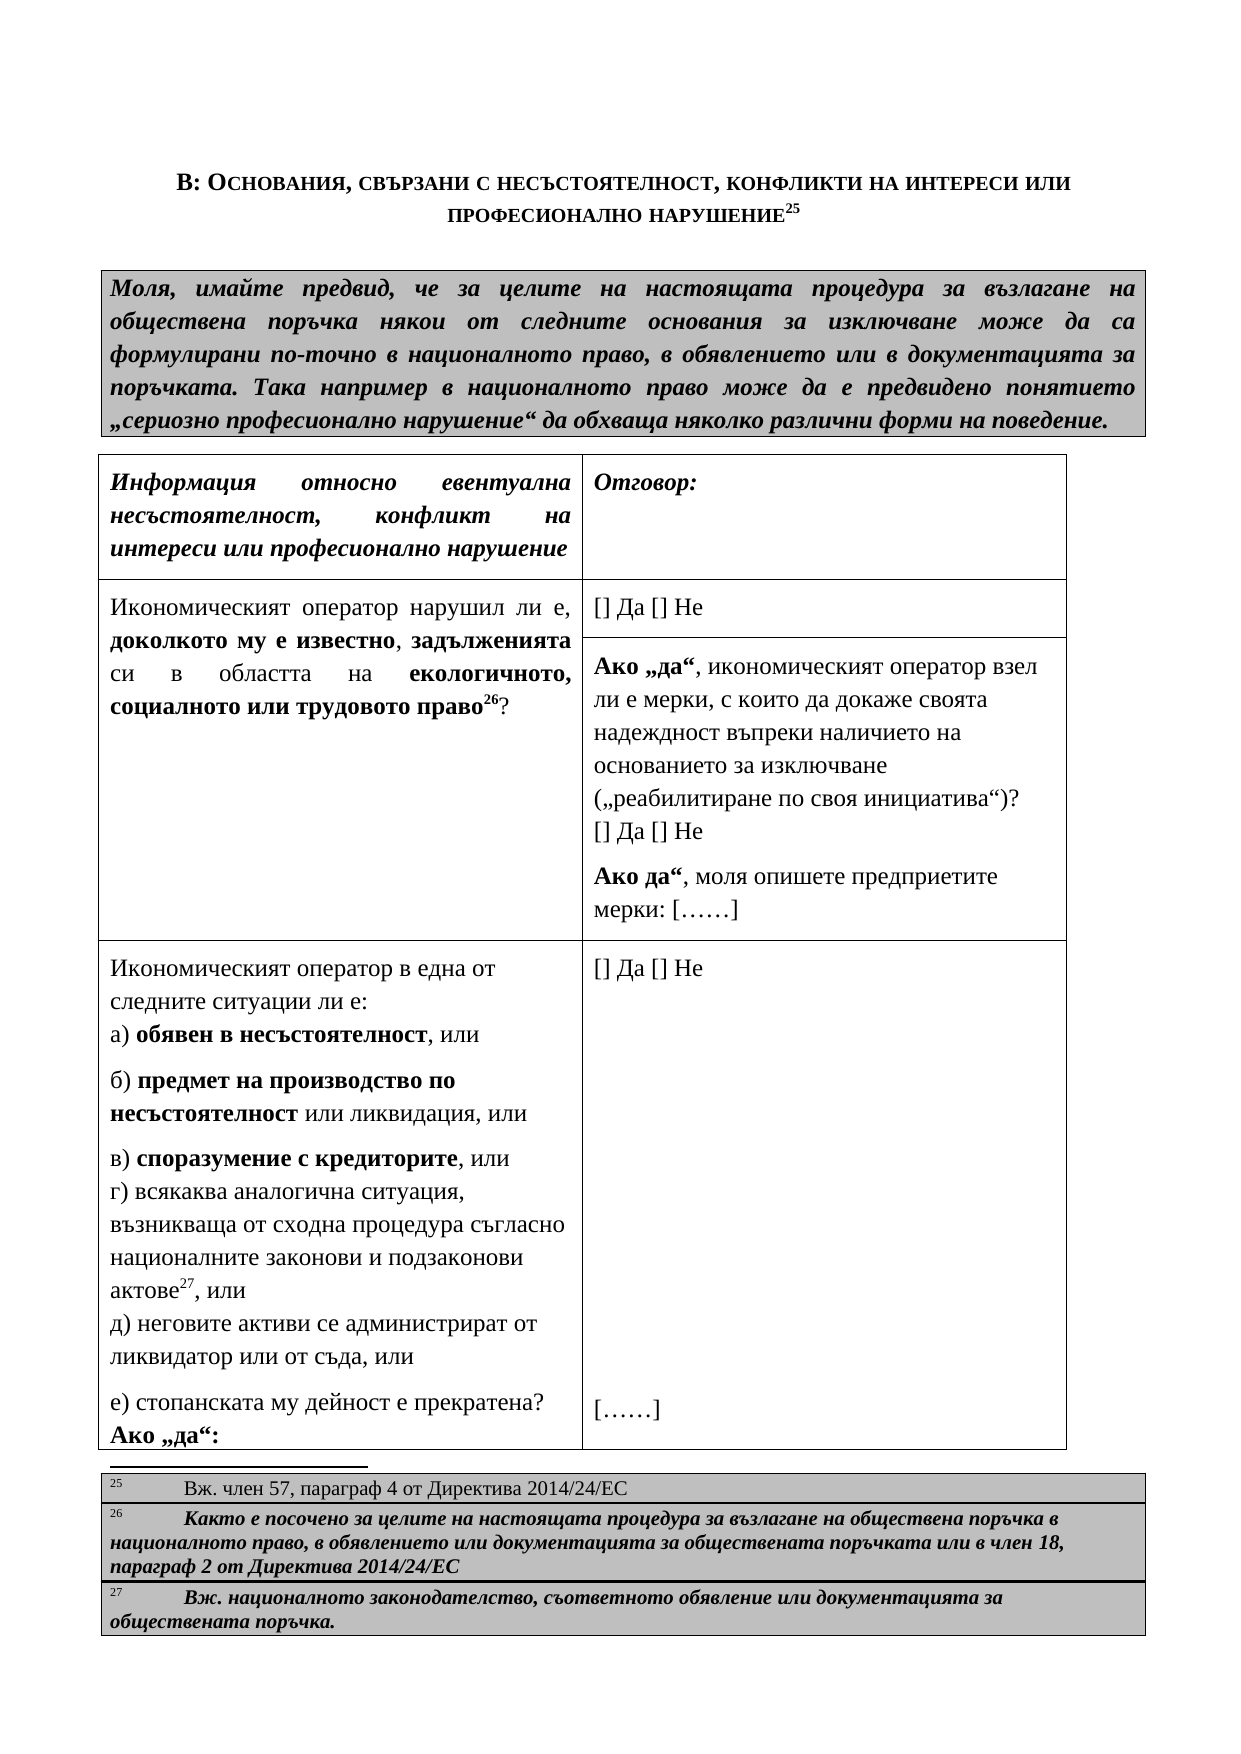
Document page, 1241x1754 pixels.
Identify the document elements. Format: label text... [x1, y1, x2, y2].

text В: Основания, свързани с несъстоятелност, конфликти на интереси или професионално нарушение [110, 167, 1137, 228]
text Моля, имайте предвид, че за целите на настоящата процедура за възлагане на обществена поръчка някои от следните основания за изключване може да са формулирани по-точно в националното право, в обявлението или в документацията за поръчката. Така например в националното право може да е предвидено понятието „сериозно професионално нарушение“ да обхваща няколко различни форми на поведение. [102, 271, 1145, 436]
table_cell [583, 941, 1066, 1449]
table_cell Ако „да“, икономическият оператор взел ли е мерки, с които да докаже своята надеждност въпреки наличието на основанието за изключване („реабилитиране по своя инициатива“)? [] Да [] Не Ако да“, моля опишете предприетите мерки: [……] [583, 638, 1066, 939]
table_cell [99, 941, 582, 1449]
table_header Отговор: [583, 455, 1066, 579]
table_cell [] Да [] Не [583, 580, 1066, 637]
table_cell Икономическият оператор нарушил ли е, доколкото му е известно, задълженията си в областта на екологичното, социалното или трудовото право? [99, 580, 582, 939]
table_header Информация относно евентуална несъстоятелност, конфликт на интереси или професионално нарушение [99, 455, 582, 579]
